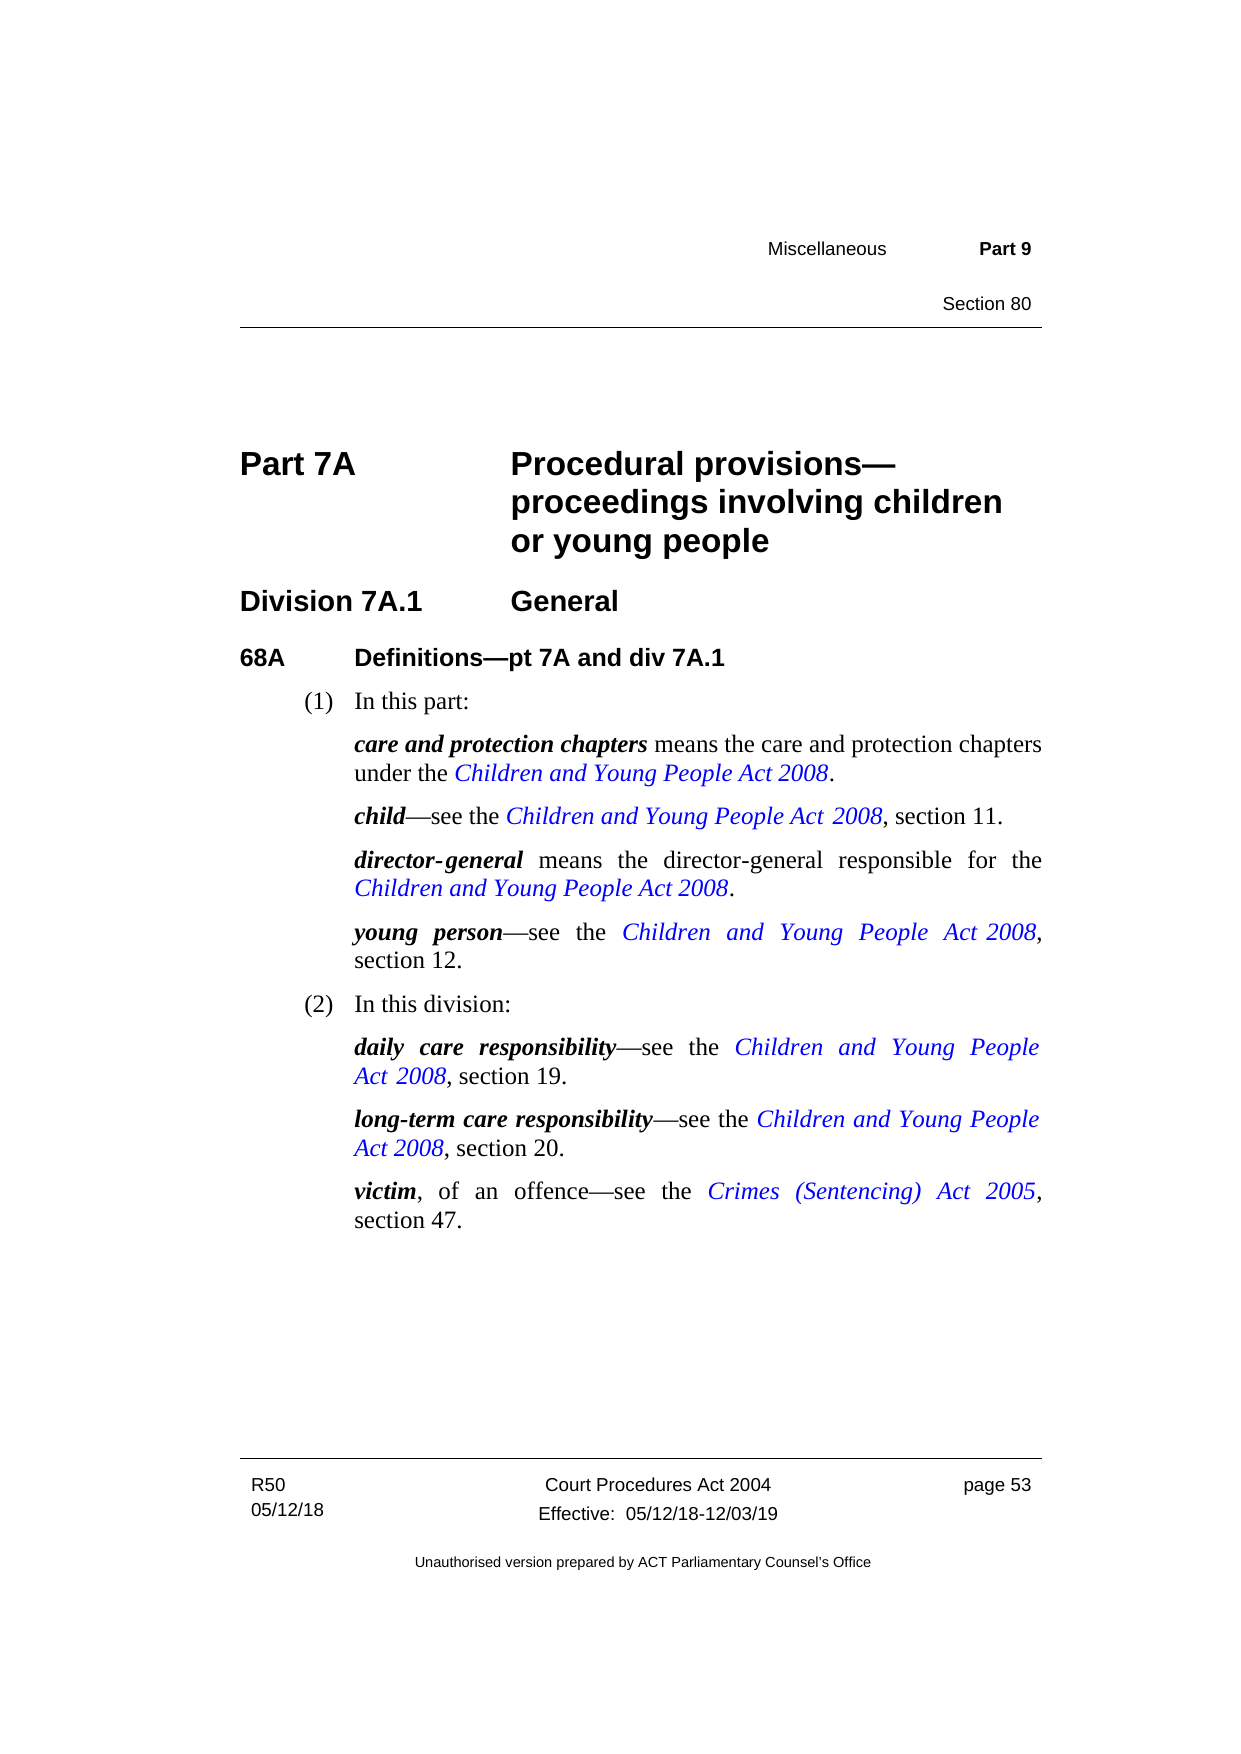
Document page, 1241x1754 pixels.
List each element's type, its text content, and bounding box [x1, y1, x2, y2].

text 68A Definitions—pt 7A and div 7A.1 [239, 643, 1042, 671]
text director-general means the director-general responsible for the Children and Young People Act 2008. [354, 845, 1042, 902]
text Division 7A.1 General [239, 584, 1042, 618]
text care and protection chapters means the care and protection chapters under the Children and Young People Act 2008. [354, 729, 1042, 787]
text Part 7A Procedural provisions—proceedings involving children or young people [239, 444, 1042, 559]
text (1) In this part: [239, 686, 1042, 715]
text daily care responsibility—see the Children and Young People Act 2008, section 19. [354, 1032, 1042, 1090]
text long-term care responsibility—see the Children and Young People Act 2008, section 20. [354, 1104, 1042, 1162]
text (2) In this division: [239, 989, 1042, 1018]
list victim, of an offence—see the Crimes (Sentencing) Act 2005, section 47. [354, 1176, 1042, 1234]
text young person—see the Children and Young People Act 2008, section 12. [354, 917, 1042, 974]
text child—see the Children and Young People Act 2008, section 11. [354, 801, 1042, 830]
